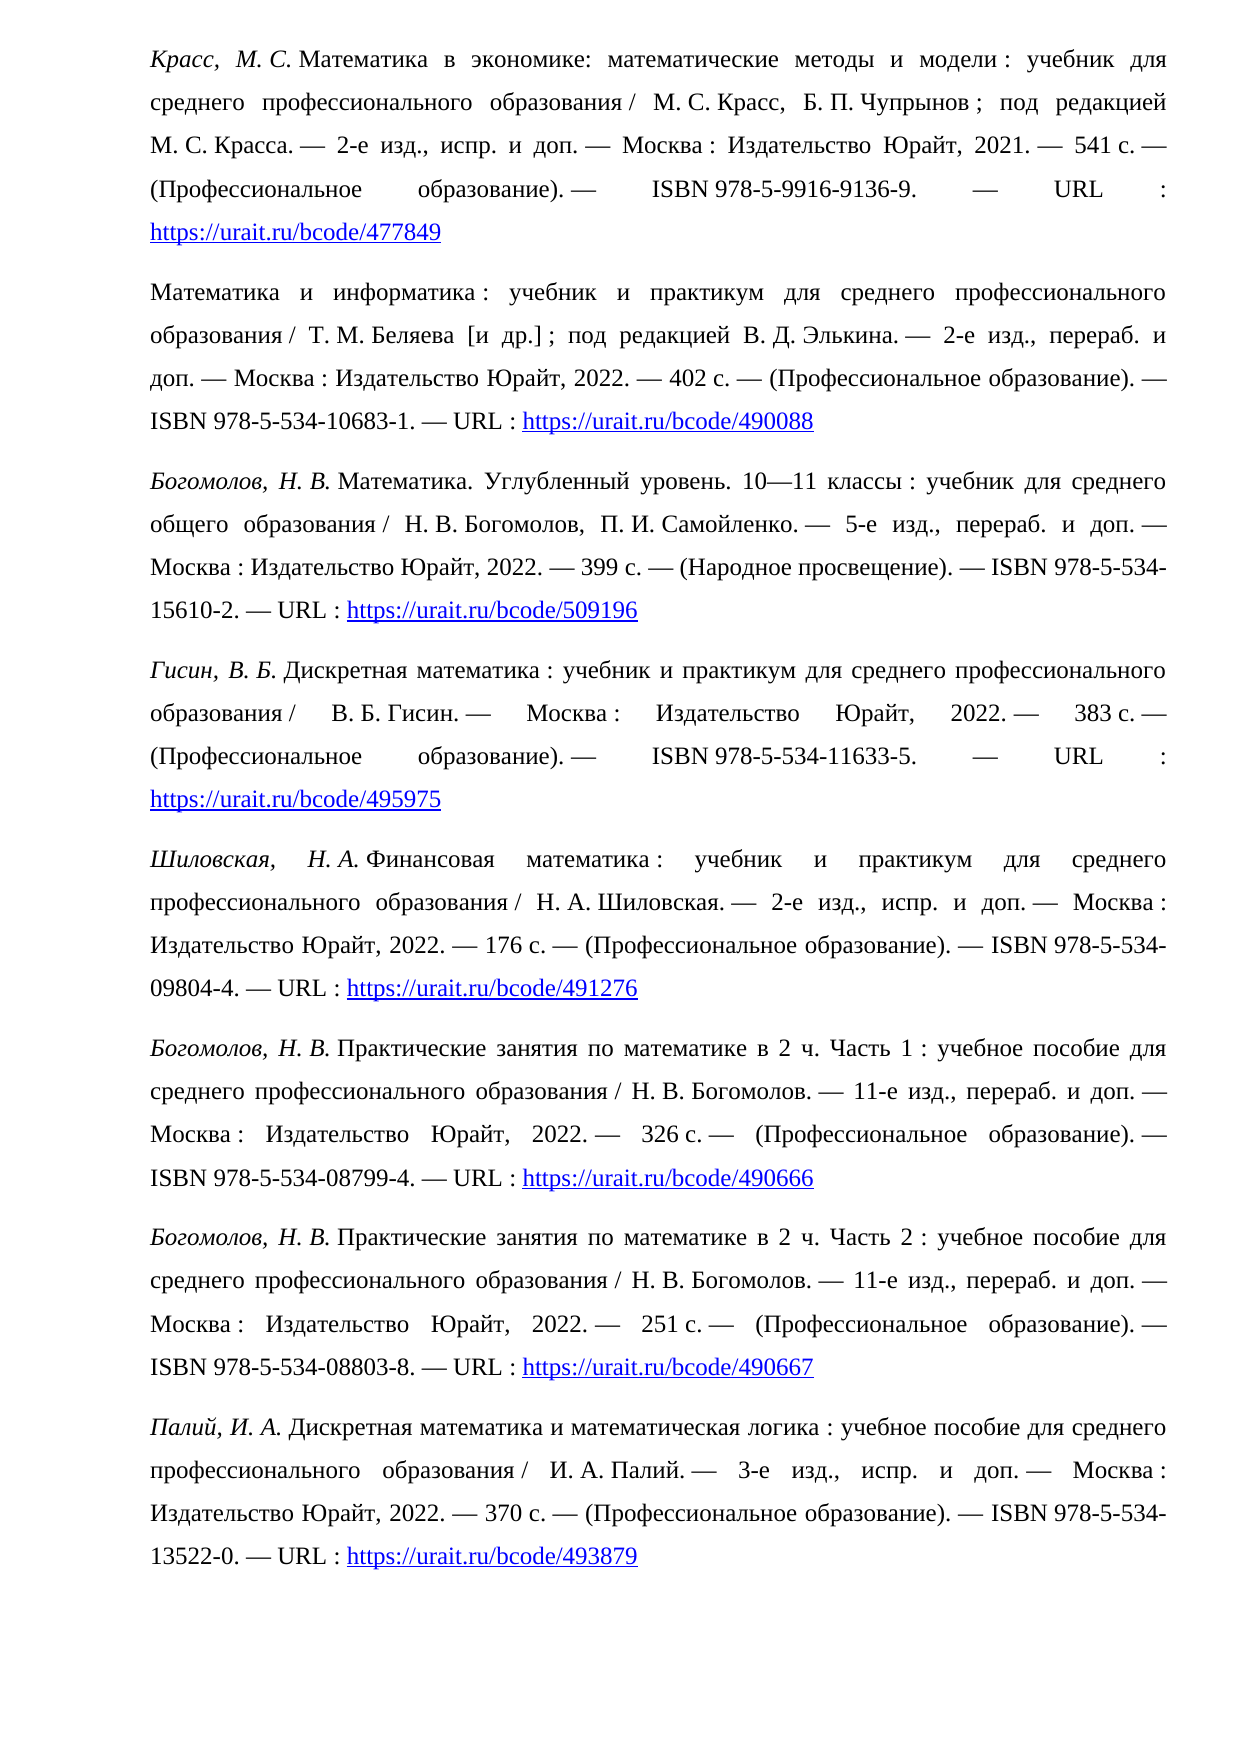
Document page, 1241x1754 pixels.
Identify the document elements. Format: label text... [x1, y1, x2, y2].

text Палий, И. А. Дискретная математика и математическая логика : учебное пособие для среднего профессионального образования / И. А. Палий. — 3-е изд., испр. и доп. — Москва : Издательство Юрайт, 2022. — 370 с. — (Профессиональное образование). — ISBN 978-5-534-13522-0. — URL : https://urait.ru/bcode/493879 [150, 1412, 1167, 1570]
text Гисин, В. Б. Дискретная математика : учебник и практикум для среднего профессионального образования / В. Б. Гисин. — Москва : Издательство Юрайт, 2022. — 383 с. — (Профессиональное образование). — ISBN 978-5-534-11633-5. — URL : https://urait.ru/bcode/495975 [150, 655, 1167, 813]
text Математика и информатика : учебник и практикум для среднего профессионального образования / Т. М. Беляева [и др.] ; под редакцией В. Д. Элькина. — 2-е изд., перераб. и доп. — Москва : Издательство Юрайт, 2022. — 402 с. — (Профессиональное образование). — ISBN 978-5-534-10683-1. — URL : https://urait.ru/bcode/490088 [150, 277, 1167, 435]
text Богомолов, Н. В. Математика. Углубленный уровень. 10—11 классы : учебник для среднего общего образования / Н. В. Богомолов, П. И. Самойленко. — 5-е изд., перераб. и доп. — Москва : Издательство Юрайт, 2022. — 399 с. — (Народное просвещение). — ISBN 978-5-534-15610-2. — URL : https://urait.ru/bcode/509196 [150, 466, 1167, 624]
text Шиловская, Н. А. Финансовая математика : учебник и практикум для среднего профессионального образования / Н. А. Шиловская. — 2-е изд., испр. и доп. — Москва : Издательство Юрайт, 2022. — 176 с. — (Профессиональное образование). — ISBN 978-5-534-09804-4. — URL : https://urait.ru/bcode/491276 [150, 844, 1167, 1002]
text Богомолов, Н. В. Практические занятия по математике в 2 ч. Часть 1 : учебное пособие для среднего профессионального образования / Н. В. Богомолов. — 11-е изд., перераб. и доп. — Москва : Издательство Юрайт, 2022. — 326 с. — (Профессиональное образование). — ISBN 978-5-534-08799-4. — URL : https://urait.ru/bcode/490666 [150, 1033, 1167, 1191]
text Богомолов, Н. В. Практические занятия по математике в 2 ч. Часть 2 : учебное пособие для среднего профессионального образования / Н. В. Богомолов. — 11-е изд., перераб. и доп. — Москва : Издательство Юрайт, 2022. — 251 с. — (Профессиональное образование). — ISBN 978-5-534-08803-8. — URL : https://urait.ru/bcode/490667 [150, 1222, 1167, 1381]
text Красс, М. С. Математика в экономике: математические методы и модели : учебник для среднего профессионального образования / М. С. Красс, Б. П. Чупрынов ; под редакцией М. С. Красса. — 2-е изд., испр. и доп. — Москва : Издательство Юрайт, 2021. — 541 с. — (Профессиональное образование). — ISBN 978-5-9916-9136-9. — URL : https://urait.ru/bcode/477849 [150, 44, 1167, 246]
